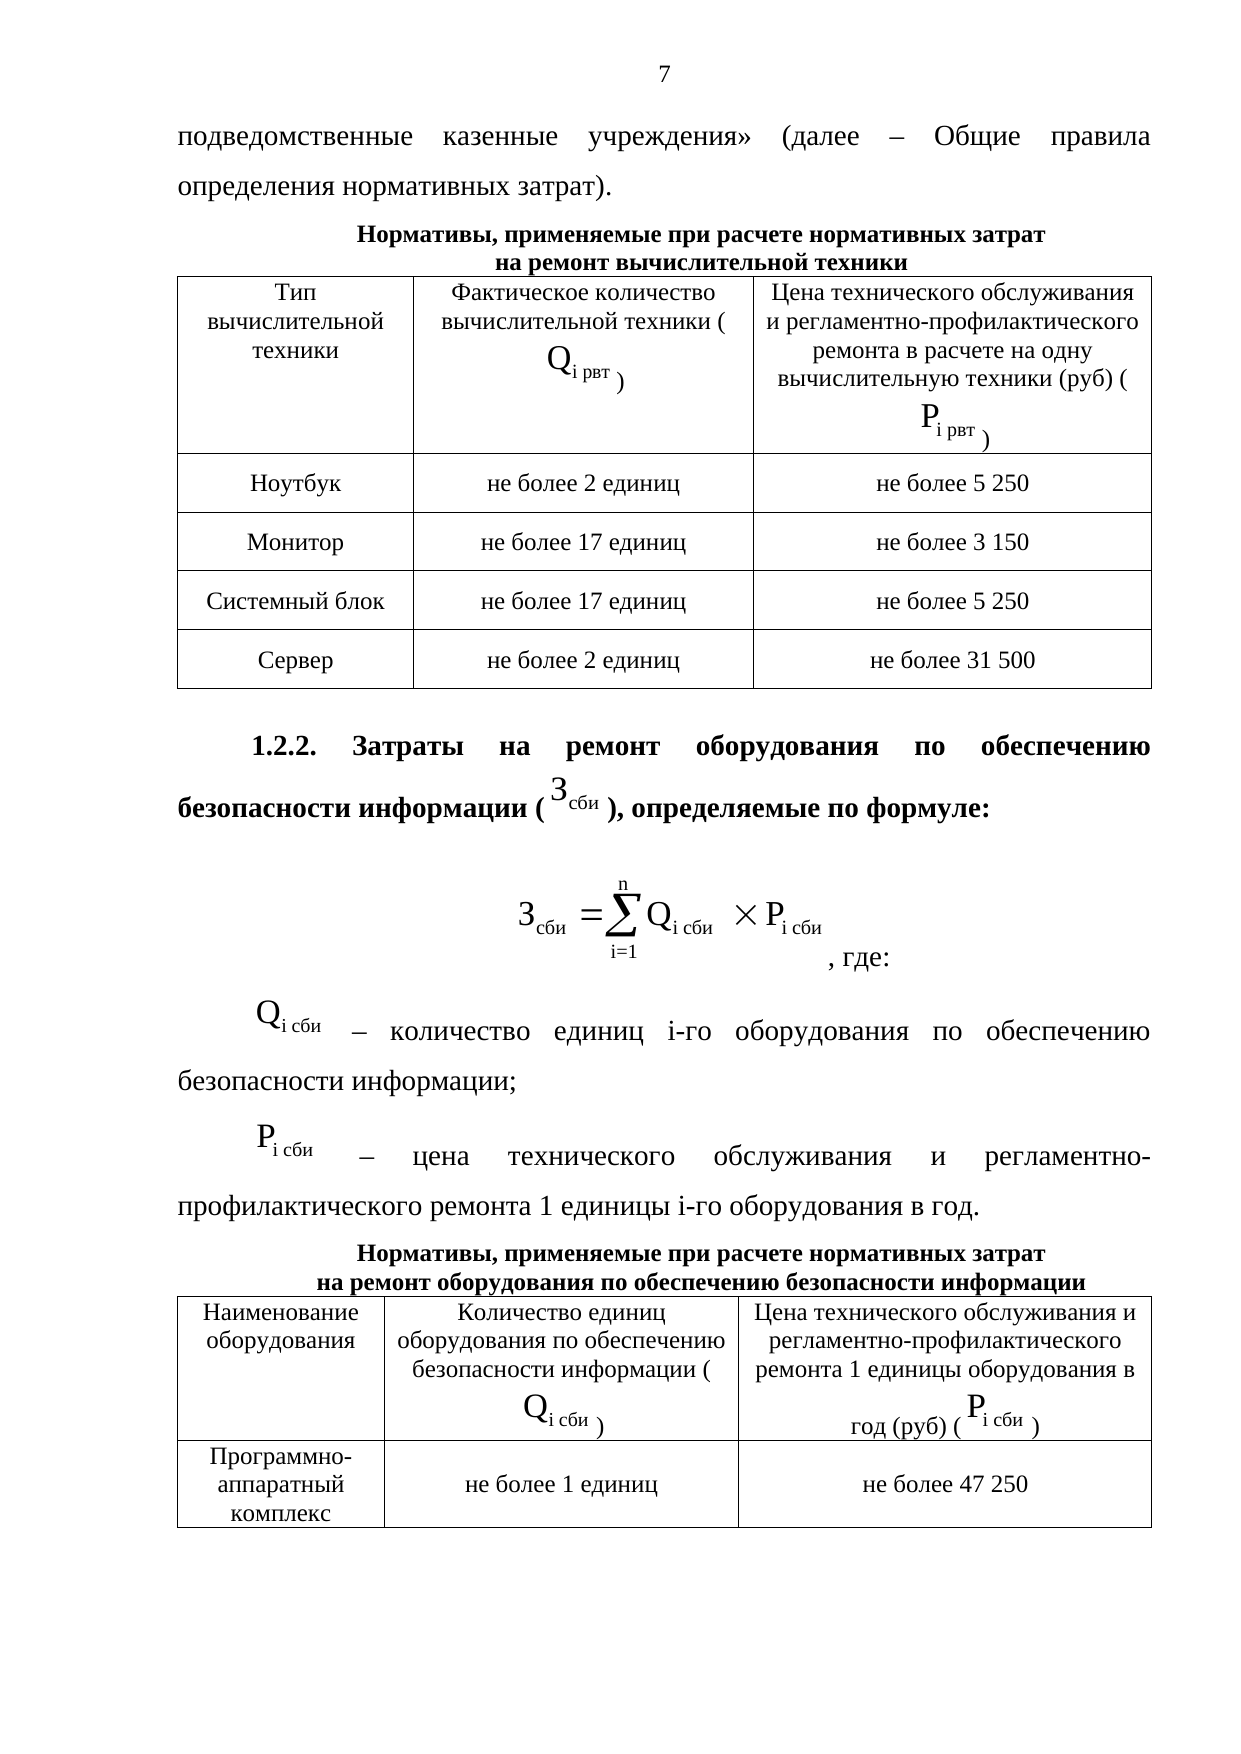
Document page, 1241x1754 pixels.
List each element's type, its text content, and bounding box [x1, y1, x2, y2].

text Нормативы, применяемые при расчете нормативных затрат [177, 1238, 1152, 1267]
table_cell не более 5 250 [754, 454, 1151, 512]
table_header Цена технического обслуживания и регламентно-профилактического ремонта в расчете на одну вычислительную техники (руб) () [754, 277, 1151, 453]
table_cell не более 2 единиц [414, 630, 753, 688]
table_cell не более 5 250 [754, 571, 1151, 629]
text на ремонт вычислительной техники [177, 247, 1152, 276]
table_cell не более 1 единиц [385, 1441, 738, 1527]
table_cell не более 31 500 [754, 630, 1151, 688]
text – количество единиц i-го оборудования по обеспечению безопасности информации; [177, 989, 1152, 1097]
table_cell Программно-аппаратный комплекс [178, 1441, 384, 1527]
table_header Тип вычислительной техники [178, 277, 413, 453]
table_cell Сервер [178, 630, 413, 688]
table_header Фактическое количество вычислительной техники () [414, 277, 753, 453]
text – цена технического обслуживания и регламентно-профилактического ремонта 1 единицы i-го оборудования в год. [177, 1114, 1152, 1221]
text на ремонт оборудования по обеспечению безопасности информации [177, 1267, 1152, 1296]
table_cell не более 3 150 [754, 513, 1151, 570]
table_cell Ноутбук [178, 454, 413, 512]
table_cell не более 2 единиц [414, 454, 753, 512]
table_cell Монитор [178, 513, 413, 570]
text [177, 118, 1152, 202]
text Нормативы, применяемые при расчете нормативных затрат [177, 219, 1152, 247]
table_header Наименование оборудования [178, 1297, 384, 1440]
table_header Количество единиц оборудования по обеспечению безопасности информации () [385, 1297, 738, 1440]
table_cell не более 47 250 [739, 1441, 1151, 1527]
text , где: [177, 867, 1152, 972]
table_cell не более 17 единиц [414, 513, 753, 570]
table_cell Системный блок [178, 571, 413, 629]
text 1.2.2. Затраты на ремонт оборудования по обеспечению безопасности информации (), определяемые по формуле: [177, 728, 1152, 824]
table_cell не более 17 единиц [414, 571, 753, 629]
table_header Цена технического обслуживания и регламентно-профилактического ремонта 1 единицы оборудования в год (руб) () [739, 1297, 1151, 1440]
